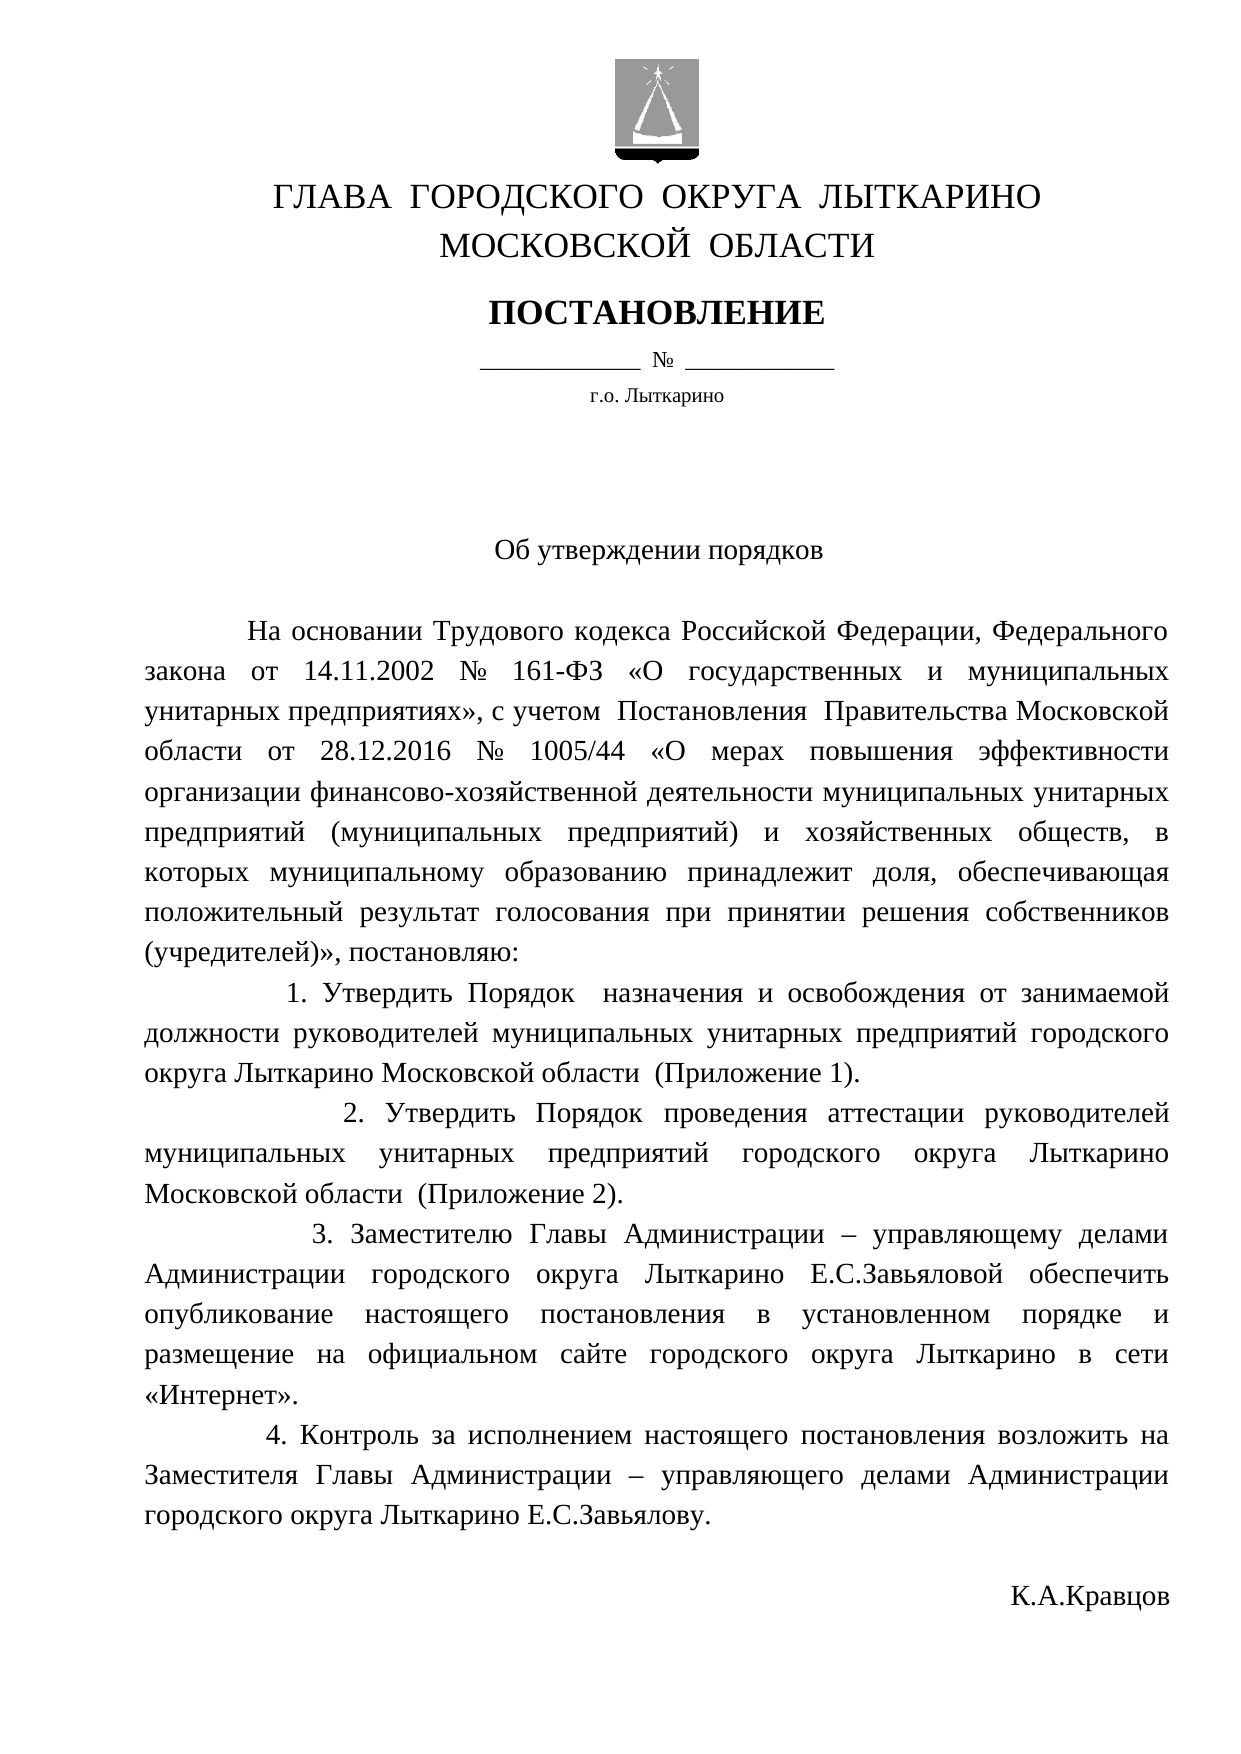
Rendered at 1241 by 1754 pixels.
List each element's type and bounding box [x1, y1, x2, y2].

picture [615, 59, 699, 164]
table_header [133, 59, 1181, 1658]
